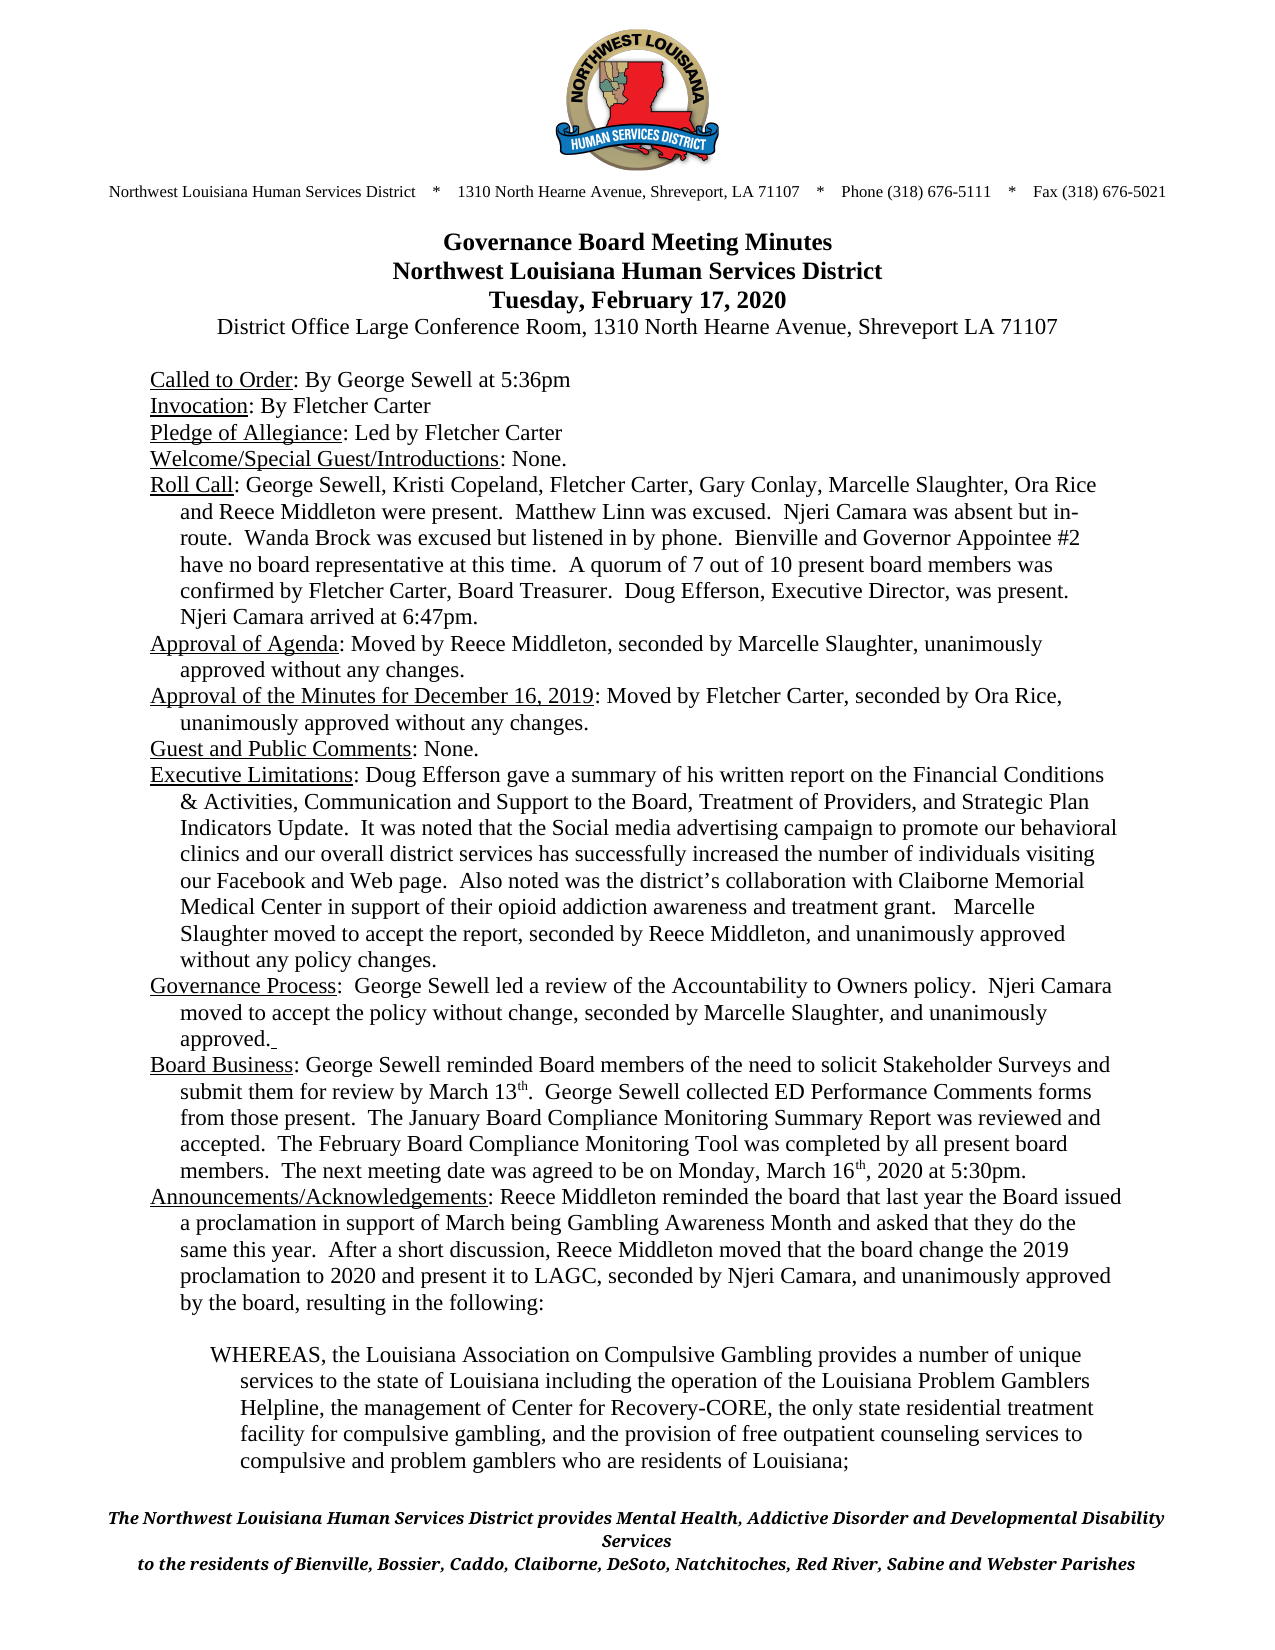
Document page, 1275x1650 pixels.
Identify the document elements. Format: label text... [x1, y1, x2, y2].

text WHEREAS, the Louisiana Association on Compulsive Gambling provides a number of unique services to the state of Louisiana including the operation of the Louisiana Problem Gamblers Helpline, the management of Center for Recovery-CORE, the only state residential treatment facility for compulsive gambling, and the provision of free outpatient counseling services to compulsive and problem gamblers who are residents of Louisiana; [210, 1341, 1125, 1473]
text Northwest Louisiana Human Services District [150, 256, 1125, 285]
text Executive Limitations: Doug Efferson gave a summary of his written report on the Financial Conditions & Activities, Communication and Support to the Board, Treatment of Providers, and Strategic Plan Indicators Update. It was noted that the Social media advertising campaign to promote our behavioral clinics and our overall district services has successfully increased the number of individuals visiting our Facebook and Web page. Also noted was the district’s collaboration with Claiborne Memorial Medical Center in support of their opioid addiction awareness and treatment grant. Marcelle Slaughter moved to accept the report, seconded by Reece Middleton, and unanimously approved without any policy changes. [150, 761, 1125, 972]
text Called to Order: By George Sewell at 5:36pm [150, 366, 1125, 392]
text Tuesday, February 17, 2020 [150, 285, 1125, 313]
text Approval of the Minutes for December 16, 2019: Moved by Fletcher Carter, seconded by Ora Rice, unanimously approved without any changes. [150, 682, 1125, 735]
text Announcements/Acknowledgements: Reece Middleton reminded the board that last year the Board issued a proclamation in support of March being Gambling Awareness Month and asked that they do the same this year. After a short discussion, Reece Middleton moved that the board change the 2019 proclamation to 2020 and present it to LAGC, seconded by Njeri Camara, and unanimously approved by the board, resulting in the following: [150, 1183, 1125, 1315]
text Invocation: By Fletcher Carter [150, 392, 1125, 419]
text Governance Board Meeting Minutes [150, 227, 1125, 256]
text Pledge of Allegiance: Led by Fletcher Carter [150, 419, 1125, 445]
text Guest and Public Comments: None. [150, 735, 1125, 761]
text Governance Process: George Sewell led a review of the Accountability to Owners policy. Njeri Camara moved to accept the policy without change, seconded by Marcelle Slaughter, and unanimously approved. [150, 972, 1125, 1051]
text Roll Call: George Sewell, Kristi Copeland, Fletcher Carter, Gary Conlay, Marcelle Slaughter, Ora Rice and Reece Middleton were present. Matthew Linn was excused. Njeri Camara was absent but in-route. Wanda Brock was excused but listened in by phone. Bienville and Governor Appointee #2 have no board representative at this time. A quorum of 7 out of 10 present board members was confirmed by Fletcher Carter, Board Treasurer. Doug Efferson, Executive Director, was present. Njeri Camara arrived at 6:47pm. [150, 472, 1125, 630]
text Approval of Agenda: Moved by Reece Middleton, seconded by Marcelle Slaughter, unanimously approved without any changes. [150, 630, 1125, 682]
text Board Business: George Sewell reminded Board members of the need to solicit Stakeholder Surveys and submit them for review by March 13th. George Sewell collected ED Performance Comments forms from those present. The January Board Compliance Monitoring Summary Report was reviewed and accepted. The February Board Compliance Monitoring Tool was completed by all present board members. The next meeting date was agreed to be on Monday, March 16th, 2020 at 5:30pm. [150, 1051, 1125, 1183]
picture [552, 26, 719, 171]
text District Office Large Conference Room, 1310 North Hearne Avenue, Shreveport LA 71107 [150, 313, 1125, 340]
text Welcome/Special Guest/Introductions: None. [150, 445, 1125, 472]
